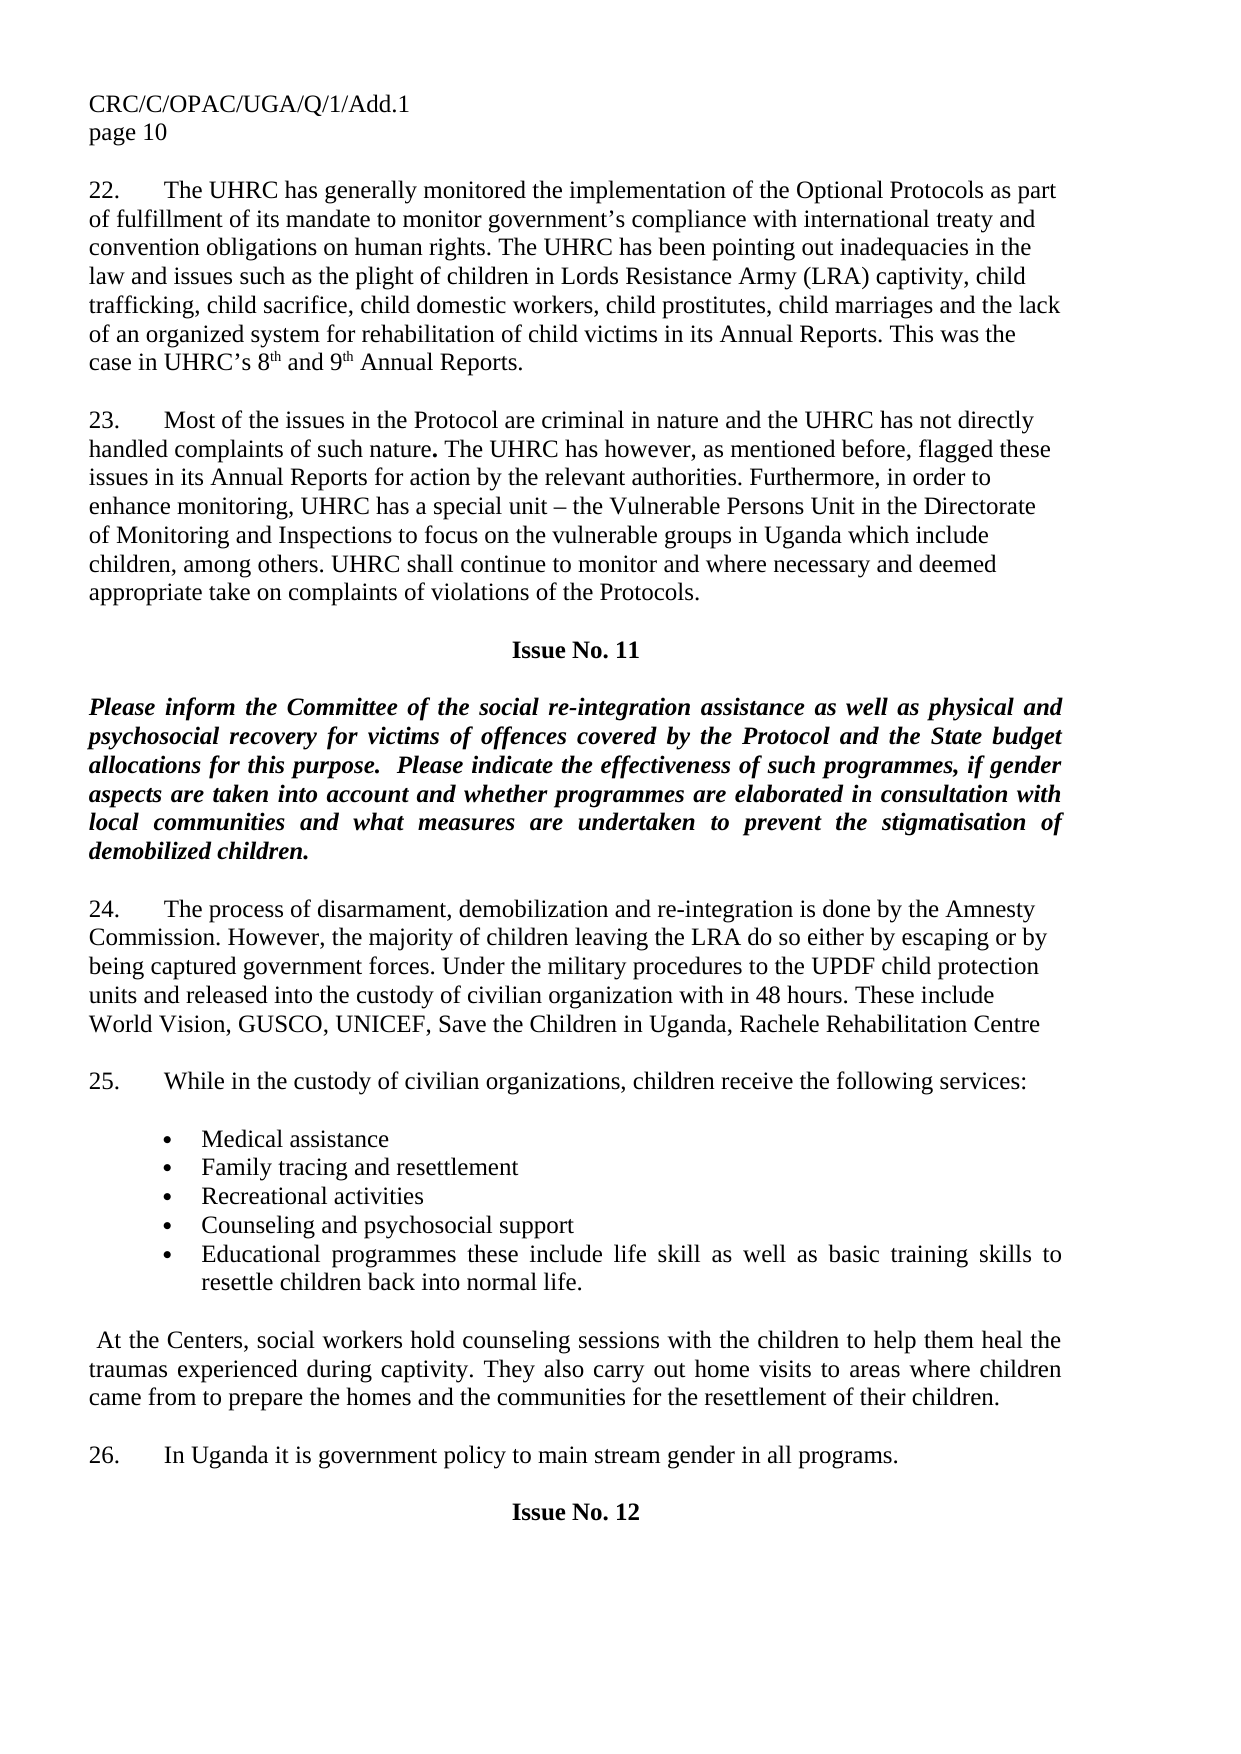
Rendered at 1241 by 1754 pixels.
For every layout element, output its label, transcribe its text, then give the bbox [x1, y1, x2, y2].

list Educational programmes these include life skill as well as basic training skills to resettle children back into normal life. [164, 1239, 1063, 1296]
list Counseling and psychosocial support [164, 1210, 1063, 1239]
text At the Centers, social workers hold counseling sessions with the children to help them heal the traumas experienced during captivity. They also carry out home visits to areas where children came from to prepare the homes and the communities for the resettlement of their children. [89, 1325, 1063, 1411]
list The process of disarmament, demobilization and re-integration is done by the Amnesty Commission. However, the majority of children leaving the LRA do so either by escaping or by being captured government forces. Under the military procedures to the UPDF child protection units and released into the custody of civilian organization with in 48 hours. These include World Vision, GUSCO, UNICEF, Save the Children in Uganda, Rachele Rehabilitation Centre [89, 894, 1063, 1037]
text Please inform the Committee of the social re-integration assistance as well as physical and psychosocial recovery for victims of offences covered by the Protocol and the State budget allocations for this purpose. Please indicate the effectiveness of such programmes, if gender aspects are taken into account and whether programmes are elaborated in consultation with local communities and what measures are undertaken to prevent the stigmatisation of demobilized children. [89, 692, 1063, 865]
list While in the custody of civilian organizations, children receive the following services: [89, 1066, 1063, 1095]
list The UHRC has generally monitored the implementation of the Optional Protocols as part of fulfillment of its mandate to monitor government’s compliance with international treaty and convention obligations on human rights. The UHRC has been pointing out inadequacies in the law and issues such as the plight of children in Lords Resistance Army (LRA) captivity, child trafficking, child sacrifice, child domestic workers, child prostitutes, child marriages and the lack of an organized system for rehabilitation of child victims in its Annual Reports. This was the case in UHRC’s 8th and 9th Annual Reports. [89, 175, 1063, 376]
list In Uganda it is government policy to main stream gender in all programs. [89, 1440, 1063, 1469]
text Issue No. 12 [89, 1497, 1063, 1526]
list Recreational activities [164, 1181, 1063, 1210]
list Most of the issues in the Protocol are criminal in nature and the UHRC has not directly handled complaints of such nature. The UHRC has however, as mentioned before, flagged these issues in its Annual Reports for action by the relevant authorities. Furthermore, in order to enhance monitoring, UHRC has a special unit – the Vulnerable Persons Unit in the Directorate of Monitoring and Inspections to focus on the vulnerable groups in Uganda which include children, among others. UHRC shall continue to monitor and where necessary and deemed appropriate take on complaints of violations of the Protocols. [89, 405, 1063, 606]
list Family tracing and resettlement [164, 1152, 1063, 1181]
text Issue No. 11 [89, 635, 1063, 664]
list Medical assistance [164, 1124, 1063, 1152]
